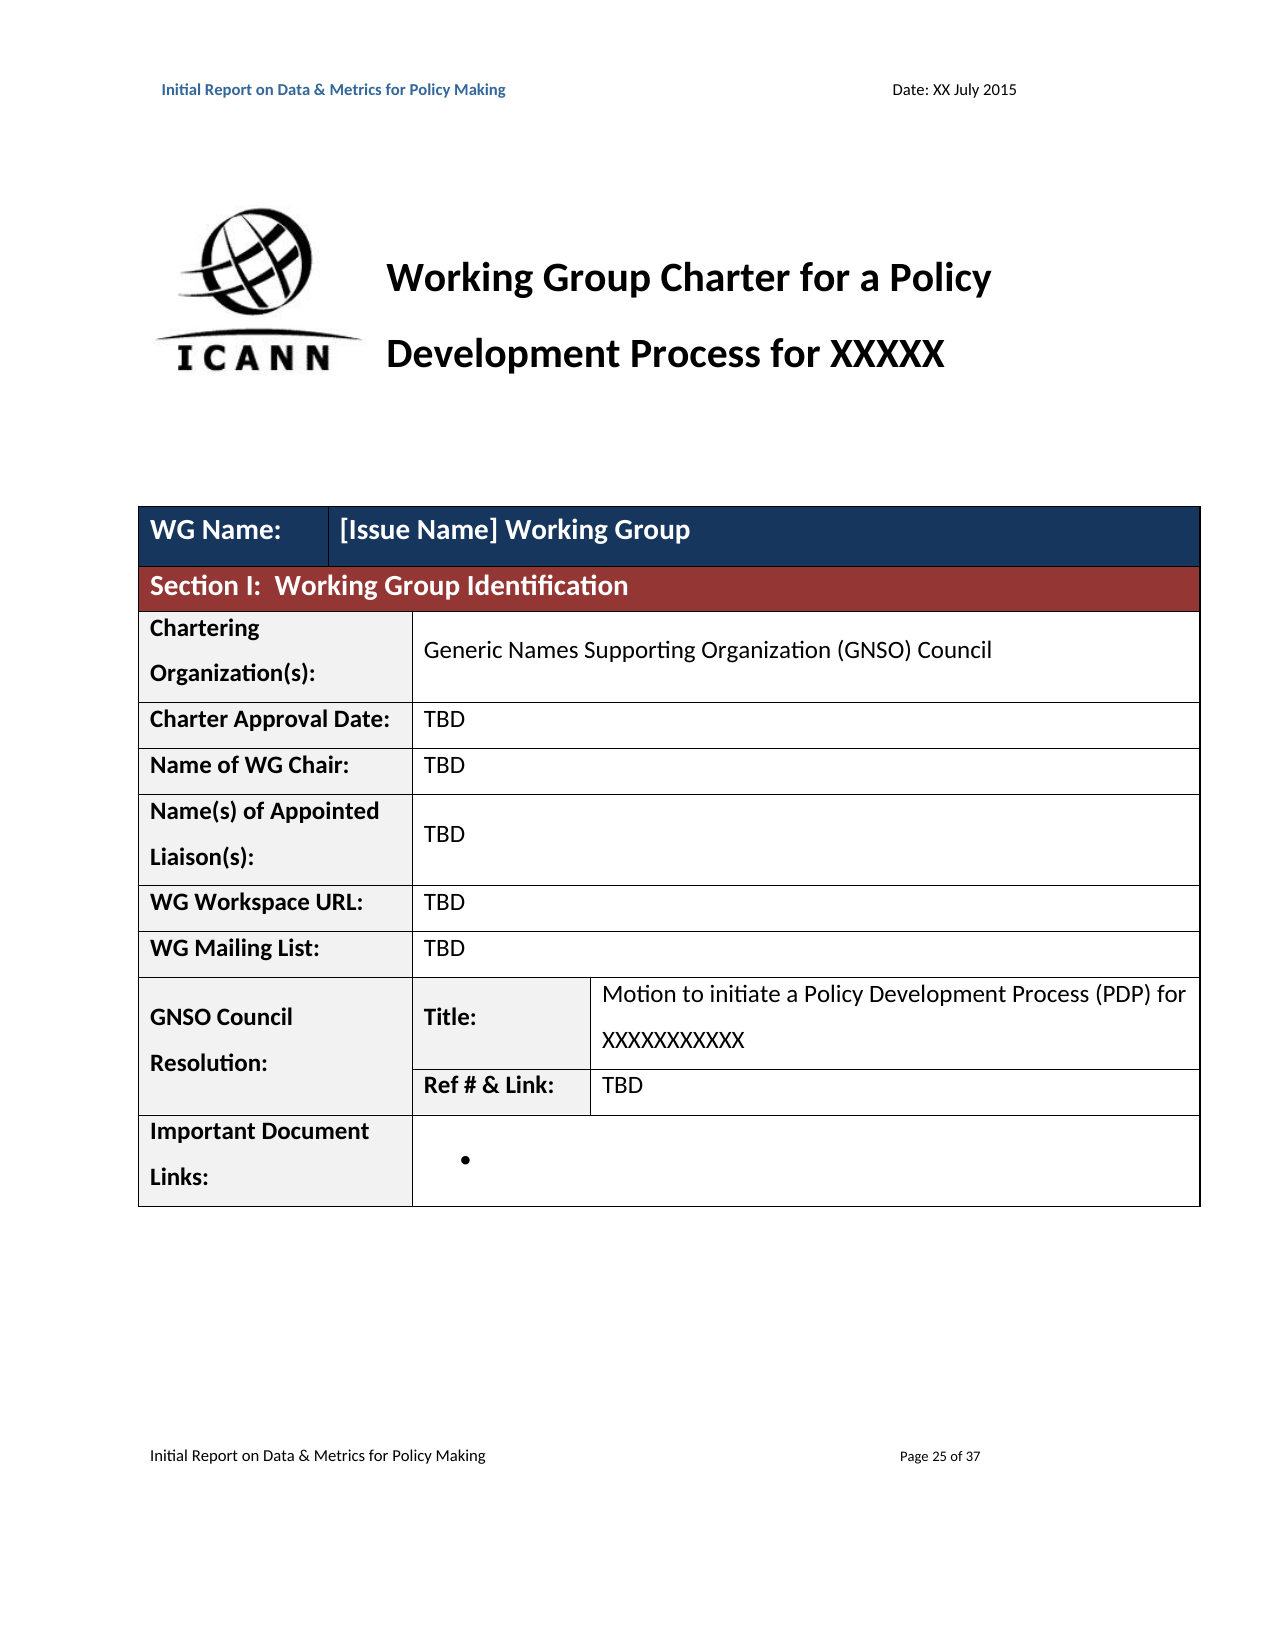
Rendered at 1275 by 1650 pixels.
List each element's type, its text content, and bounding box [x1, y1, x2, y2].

picture [150, 205, 368, 376]
table_header [Issue Name] Working Group [329, 507, 1199, 566]
table_cell TBD [413, 932, 1199, 977]
table_cell WG Workspace URL: [139, 886, 412, 931]
table_cell Name(s) of Appointed Liaison(s): [139, 795, 412, 885]
table_cell TBD [413, 886, 1199, 931]
table_cell Chartering Organization(s): [139, 612, 412, 702]
text Working Group Charter for a Policy Development Process for XXXXX [150, 251, 1087, 378]
table_cell Charter Approval Date: [139, 703, 412, 748]
table_cell TBD [413, 703, 1199, 748]
table_cell Title: [413, 978, 590, 1069]
table_cell WG Mailing List: [139, 932, 412, 977]
table_cell Name of WG Chair: [139, 749, 412, 794]
table_header WG Name: [139, 507, 328, 566]
table_cell TBD [591, 1070, 1199, 1114]
table_cell TBD [413, 749, 1199, 794]
table_cell Generic Names Supporting Organization (GNSO) Council [413, 612, 1199, 702]
table_cell [413, 1116, 1199, 1206]
table_cell Section I: Working Group Identification [139, 567, 1199, 611]
table_cell Important Document Links: [139, 1116, 412, 1206]
table_cell Motion to initiate a Policy Development Process (PDP) for XXXXXXXXXXX [591, 978, 1199, 1069]
table_cell GNSO Council Resolution: [139, 978, 412, 1114]
table_cell TBD [413, 795, 1199, 885]
table_cell Ref # & Link: [413, 1070, 590, 1114]
